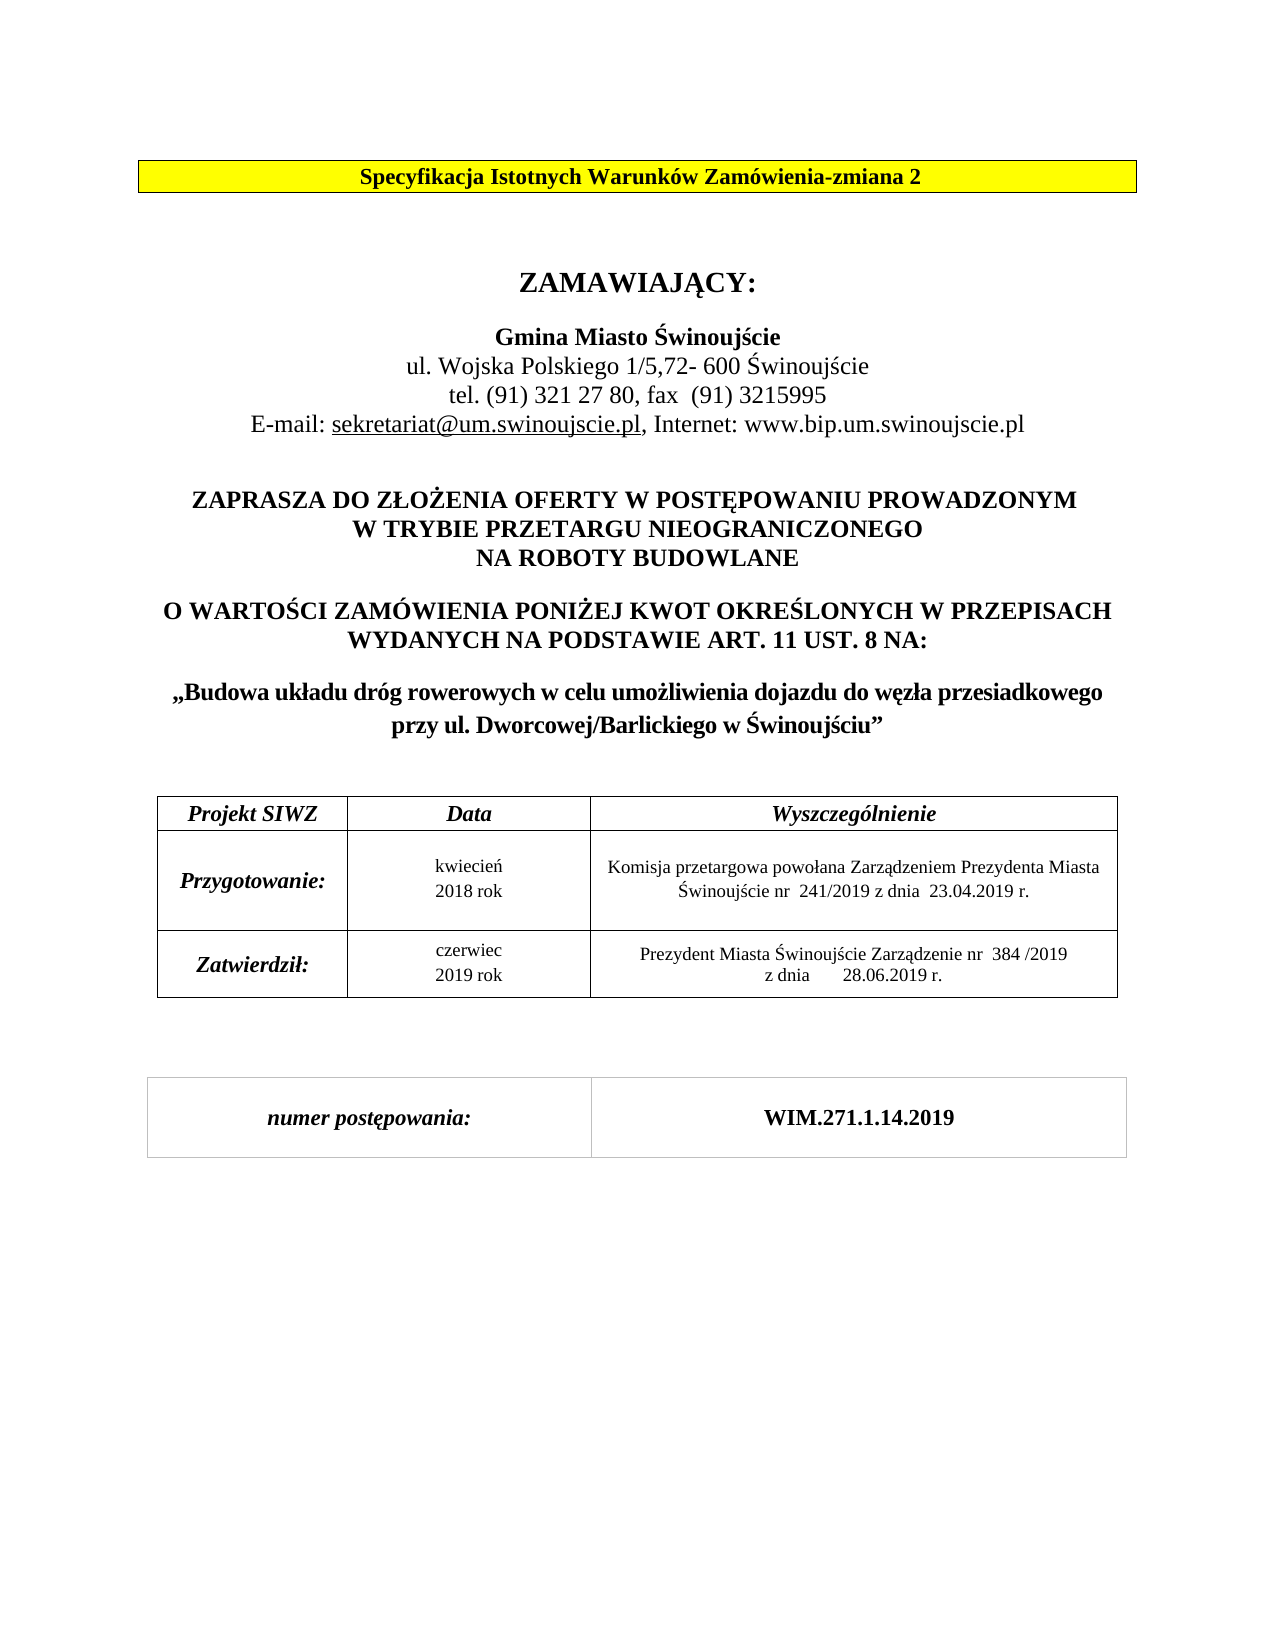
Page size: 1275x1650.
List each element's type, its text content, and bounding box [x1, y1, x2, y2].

table_header WIM.271.1.14.2019 [592, 1078, 1126, 1157]
table_cell Komisja przetargowa powołana Zarządzeniem Prezydenta Miasta Świnoujście nr 241/2019 z dnia 23.04.2019 r. [591, 831, 1117, 930]
table_cell Zatwierdził: [158, 931, 347, 997]
text O WARTOŚCI ZAMÓWIENIA PONIŻEJ KWOT OKREŚLONYCH W PRZEPISACH WYDANYCH NA PODSTAWIE ART. 11 UST. 8 NA: [148, 596, 1127, 653]
table_cell Przygotowanie: [158, 831, 347, 930]
text NA ROBOTY BUDOWLANE [148, 543, 1127, 572]
table_header Projekt SIWZ [158, 797, 347, 830]
text tel. (91) 321 27 80, fax (91) 3215995 [148, 380, 1127, 409]
text „Budowa układu dróg rowerowych w celu umożliwienia dojazdu do węzła przesiadkowego przy ul. Dworcowej/Barlickiego w Świnoujściu” [148, 677, 1127, 739]
table_cell Prezydent Miasta Świnoujście Zarządzenie nr 384 /2019 z dnia 28.06.2019 r. [591, 931, 1117, 997]
table_header Data [348, 797, 590, 830]
table_header Wyszczególnienie [591, 797, 1117, 830]
text E-mail: sekretariat@um.swinoujscie.pl, Internet: www.bip.um.swinoujscie.pl [148, 409, 1127, 437]
subtitle Gmina Miasto Świnoujście [148, 322, 1127, 351]
table_cell kwiecień 2018 rok [348, 831, 590, 930]
subtitle ul. Wojska Polskiego 1/5,72- 600 Świnoujście [148, 351, 1127, 380]
subtitle Specyfikacja Istotnych Warunków Zamówienia-zmiana 2 [139, 161, 1136, 192]
table_header numer postępowania: [148, 1078, 591, 1157]
text ZAMAWIAJĄCY: [148, 265, 1127, 298]
text ZAPRASZA DO ZŁOŻENIA OFERTY W POSTĘPOWANIU PROWADZONYM W TRYBIE PRZETARGU NIEOGRANICZONEGO [148, 486, 1127, 543]
table_cell czerwiec 2019 rok [348, 931, 590, 997]
